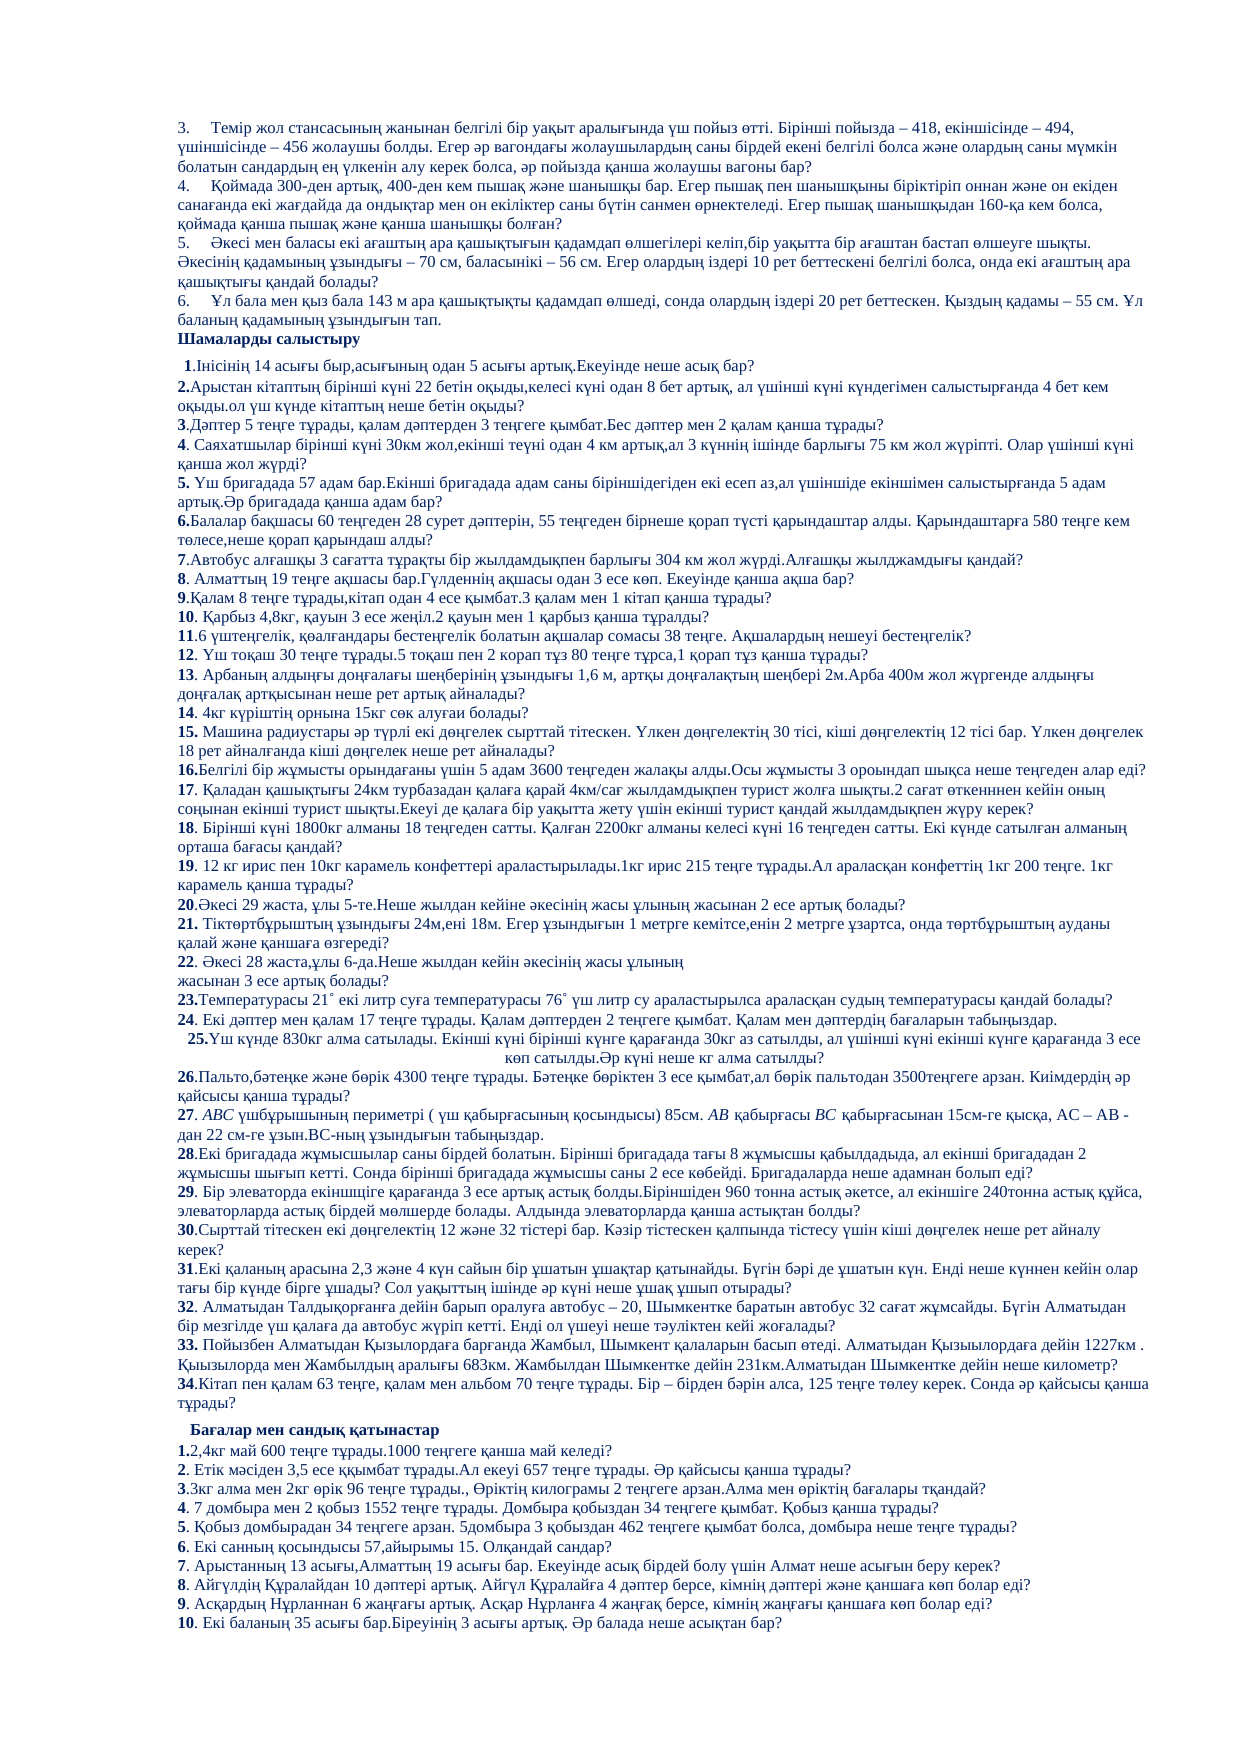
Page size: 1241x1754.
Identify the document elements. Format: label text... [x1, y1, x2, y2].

text 10. Қарбыз 4,8кг, қауын 3 есе жеңіл.2 қауын мен 1 қарбыз қанша тұралды? [177, 607, 1152, 626]
text 5. Әкесі мен баласы екі ағаштың ара қашықтығын қадамдап өлшегілері келіп,бір уақытта бір ағаштан бастап өлшеуге шықты. Әкесінің қадамының ұзындығы – 70 см, баласынікі – 56 см. Егер олардың іздері 10 рет беттескені белгілі болса, онда екі ағаштың ара қашықтығы қандай болады? [177, 233, 1152, 291]
text 13. Арбаның алдыңғы доңғалағы шеңберінің ұзындығы 1,6 м, артқы доңғалақтың шеңбері 2м.Арба 400м жол жүргенде алдыңғы доңғалақ артқысынан неше рет артық айналады? [177, 664, 1152, 703]
text 1.Інісінің 14 асығы быр,асығының одан 5 асығы артық.Екеуінде неше асық бар? [177, 348, 1152, 377]
text 19. 12 кг ирис пен 10кг карамель конфеттері араластырылады.1кг ирис 215 теңге тұрады.Ал араласқан конфеттің 1кг 200 теңге. 1кг карамель қанша тұрады? [177, 856, 1152, 894]
text 9.Қалам 8 теңге тұрады,кітап одан 4 есе қымбат.3 қалам мен 1 кітап қанша тұрады? [177, 588, 1152, 607]
text 21. Тіктөртбұрыштың ұзындығы 24м,ені 18м. Егер ұзындығын 1 метрге кемітсе,енін 2 метрге ұзартса, онда төртбұрыштың ауданы қалай және қаншаға өзгереді? [177, 913, 1152, 952]
text 6.Балалар бақшасы 60 теңгеден 28 сурет дәптерін, 55 теңгеден бірнеше қорап түсті қарындаштар алды. Қарындаштарға 580 теңге кем төлесе,неше қорап қарындаш алды? [177, 511, 1152, 549]
text 8. Айгүлдің Құралайдан 10 дәптері артық. Айгүл Құралайға 4 дәптер берсе, кімнің дәптері және қаншаға көп болар еді? [177, 1575, 1152, 1594]
text 15. Машина радиустары әр түрлі екі дөңгелек сырттай тітескен. Үлкен дөңгелектің 30 тісі, кіші дөңгелектің 12 тісі бар. Үлкен дөңгелек 18 рет айналғанда кіші дөңгелек неше рет айналады? [177, 722, 1152, 760]
text жасынан 3 есе артық болады? [177, 971, 1152, 990]
text 32. Алматыдан Талдықорғанға дейін барып оралуға автобус – 20, Шымкентке баратын автобус 32 сағат жұмсайды. Бүгін Алматыдан бір мезгілде үш қалаға да автобус жүріп кетті. Енді ол үшеуі неше тәуліктен кейі жоғалады? [177, 1297, 1152, 1335]
text 20.Әкесі 29 жаста, ұлы 5-те.Неше жылдан кейіне әкесінің жасы ұлының жасынан 2 есе артық болады? [177, 894, 1152, 913]
text 2. Етік мәсіден 3,5 есе ққымбат тұрады.Ал екеуі 657 теңге тұрады. Әр қайсысы қанша тұрады? [177, 1460, 1152, 1479]
text 22. Әкесі 28 жаста,ұлы 6-да.Неше жылдан кейін әкесінің жасы ұлының [177, 952, 1152, 971]
text 33. Пойызбен Алматыдан Қызылордаға барғанда Жамбыл, Шымкент қалаларын басып өтеді. Алматыдан Қызыылордаға дейін 1227км . Қыызылорда мен Жамбылдың аралығы 683км. Жамбылдан Шымкентке дейін 231км.Алматыдан Шымкентке дейін неше километр? [177, 1335, 1152, 1373]
text 24. Екі дәптер мен қалам 17 теңге тұрады. Қалам дәптерден 2 теңгеге қымбат. Қалам мен дәптердің бағаларын табыңыздар. [177, 1009, 1152, 1028]
text 25.Үш күнде 830кг алма сатылады. Екінші күні бірінші күнге қарағанда 30кг аз сатылды, ал үшінші күні екінші күнге қарағанда 3 есе көп сатылды.Әр күні неше кг алма сатылды? [177, 1028, 1152, 1067]
text Бағалар мен сандық қатынастар [177, 1412, 1152, 1441]
text 11.6 үштеңгелік, қөалғандары бестеңгелік болатын ақшалар сомасы 38 теңге. Ақшалардың нешеуі бестеңгелік? [177, 626, 1152, 645]
text 5. Қобыз домбырадан 34 теңгеге арзан. 5домбыра 3 қобыздан 462 теңгеге қымбат болса, домбыра неше теңге тұрады? [177, 1517, 1152, 1536]
text 3. Темір жол стансасының жанынан белгілі бір уақыт аралығында үш пойыз өтті. Бірінші пойызда – 418, екіншісінде – 494, үшіншісінде – 456 жолаушы болды. Егер әр вагондағы жолаушылардың саны бірдей екені белгілі болса және олардың саны мүмкін болатын сандардың ең үлкенін алу керек болса, әр пойызда қанша жолаушы вагоны бар? [177, 118, 1152, 176]
text 27. АВС үшбұрышының периметрі ( үш қабырғасының қосындысы) 85см. АВ қабырғасы ВС қабырғасынан 15см-ге қысқа, АС – АВ -дан 22 см-ге ұзын.ВС-ның ұзындығын табыңыздар. [177, 1105, 1152, 1143]
text 26.Пальто,бәтеңке және бөрік 4300 теңге тұрады. Бәтеңке бөріктен 3 есе қымбат,ал бөрік пальтодан 3500теңгеге арзан. Киімдердің әр қайсысы қанша тұрады? [177, 1067, 1152, 1105]
text 18. Бірінші күні 1800кг алманы 18 теңгеден сатты. Қалған 2200кг алманы келесі күні 16 теңгеден сатты. Екі күнде сатылған алманың орташа бағасы қандай? [177, 818, 1152, 856]
text 7.Автобус алғашқы 3 сағатта тұрақты бір жылдамдықпен барлығы 304 км жол жүрді.Алғашқы жылджамдығы қандай? [177, 549, 1152, 568]
text 1.2,4кг май 600 теңге тұрады.1000 теңгеге қанша май келеді? [177, 1441, 1152, 1460]
text 23.Температурасы 21˚ екі литр суға температурасы 76˚ үш литр су араластырылса араласқан судың температурасы қандай болады? [177, 990, 1152, 1009]
text 4. Қоймада 300-ден артық, 400-ден кем пышақ және шанышқы бар. Егер пышақ пен шанышқыны біріктіріп оннан және он екіден санағанда екі жағдайда да ондықтар мен он екіліктер саны бүтін санмен өрнектеледі. Егер пышақ шанышқыдан 160-қа кем болса, қоймада қанша пышақ және қанша шанышқы болған? [177, 176, 1152, 233]
text 6. Ұл бала мен қыз бала 143 м ара қашықтықты қадамдап өлшеді, сонда олардың іздері 20 рет беттескен. Қыздың қадамы – 55 см. Ұл баланың қадамының ұзындығын тап. [177, 291, 1152, 329]
text 4. 7 домбыра мен 2 қобыз 1552 теңге тұрады. Домбыра қобыздан 34 теңгеге қымбат. Қобыз қанша тұрады? [177, 1498, 1152, 1517]
text Шамаларды салыстыру [177, 329, 1152, 348]
text 8. Алматтың 19 теңге ақшасы бар.Гүлденнің ақшасы одан 3 есе көп. Екеуінде қанша ақша бар? [177, 568, 1152, 588]
text 10. Екі баланың 35 асығы бар.Біреуінің 3 асығы артық. Әр балада неше асықтан бар? [177, 1613, 1152, 1632]
text 31.Екі қаланың арасына 2,3 және 4 күн сайын бір ұшатын ұшақтар қатынайды. Бүгін бәрі де ұшатын күн. Енді неше күннен кейін олар тағы бір күнде бірге ұшады? Сол уақыттың ішінде әр күні неше ұшақ ұшып отырады? [177, 1258, 1152, 1297]
text 2.Арыстан кітаптың бірінші күні 22 бетін оқыды,келесі күні одан 8 бет артық, ал үшінші күні күндегімен салыстырғанда 4 бет кем оқыды.ол үш күнде кітаптың неше бетін оқыды? [177, 377, 1152, 415]
text 6. Екі санның қосындысы 57,айырымы 15. Олқандай сандар? [177, 1536, 1152, 1556]
text 12. Үш тоқаш 30 теңге тұрады.5 тоқаш пен 2 корап тұз 80 теңге тұрса,1 қорап тұз қанша тұрады? [177, 645, 1152, 664]
text 30.Сырттай тітескен екі дөңгелектің 12 және 32 тістері бар. Кәзір тістескен қалпында тістесу үшін кіші дөңгелек неше рет айналу керек? [177, 1220, 1152, 1258]
text 5. Үш бригадада 57 адам бар.Екінші бригадада адам саны біріншідегіден екі есеп аз,ал үшіншіде екіншімен салыстырғанда 5 адам артық.Әр бригадада қанша адам бар? [177, 473, 1152, 511]
text 3.Дәптер 5 теңге тұрады, қалам дәптерден 3 теңгеге қымбат.Бес дәптер мен 2 қалам қанша тұрады? [177, 415, 1152, 434]
text 29. Бір элеваторда екіншщіге қарағанда 3 есе артық астық болды.Біріншіден 960 тонна астық әкетсе, ал екіншіге 240тонна астық құйса, элеваторларда астық бірдей мөлшерде болады. Алдында элеваторларда қанша астықтан болды? [177, 1182, 1152, 1220]
text 4. Саяхатшылар бірінші күні 30км жол,екінші теүні одан 4 км артық,ал 3 күннің ішінде барлығы 75 км жол жүріпті. Олар үшінші күні қанша жол жүрді? [177, 434, 1152, 473]
text 17. Қаладан қашықтығы 24км турбазадан қалаға қарай 4км/сағ жылдамдықпен турист жолға шықты.2 сағат өткенннен кейін оның соңынан екінші турист шықты.Екеуі де қалаға бір уақытта жету үшін екінші турист қандай жылдамдықпен жүру керек? [177, 779, 1152, 818]
text 7. Арыстанның 13 асығы,Алматтың 19 асығы бар. Екеуінде асық бірдей болу үшін Алмат неше асығын беру керек? [177, 1556, 1152, 1575]
text 16.Белгілі бір жұмысты орындағаны үшін 5 адам 3600 теңгеден жалақы алды.Осы жұмысты 3 ороындап шықса неше теңгеден алар еді? [177, 760, 1152, 779]
text 9. Асқардың Нұрланнан 6 жаңғағы артық. Асқар Нұрланға 4 жаңғақ берсе, кімнің жаңғағы қаншаға көп болар еді? [177, 1594, 1152, 1613]
text 3.3кг алма мен 2кг өрік 96 теңге тұрады., Өріктің килограмы 2 теңгеге арзан.Алма мен өріктің бағалары тқандай? [177, 1479, 1152, 1498]
text 34.Кітап пен қалам 63 теңге, қалам мен альбом 70 теңге тұрады. Бір – бірден бәрін алса, 125 теңге төлеу керек. Сонда әр қайсысы қанша тұрады? [177, 1373, 1152, 1412]
text 28.Екі бригадада жұмысшылар саны бірдей болатын. Бірінші бригадада тағы 8 жұмысшы қабылдадыда, ал екінші бригададан 2 жұмысшы шығып кетті. Сонда бірінші бригадада жұмысшы саны 2 есе көбейді. Бригадаларда неше адамнан болып еді? [177, 1143, 1152, 1182]
text 14. 4кг күріштің орнына 15кг сөк алуғаи болады? [177, 703, 1152, 722]
